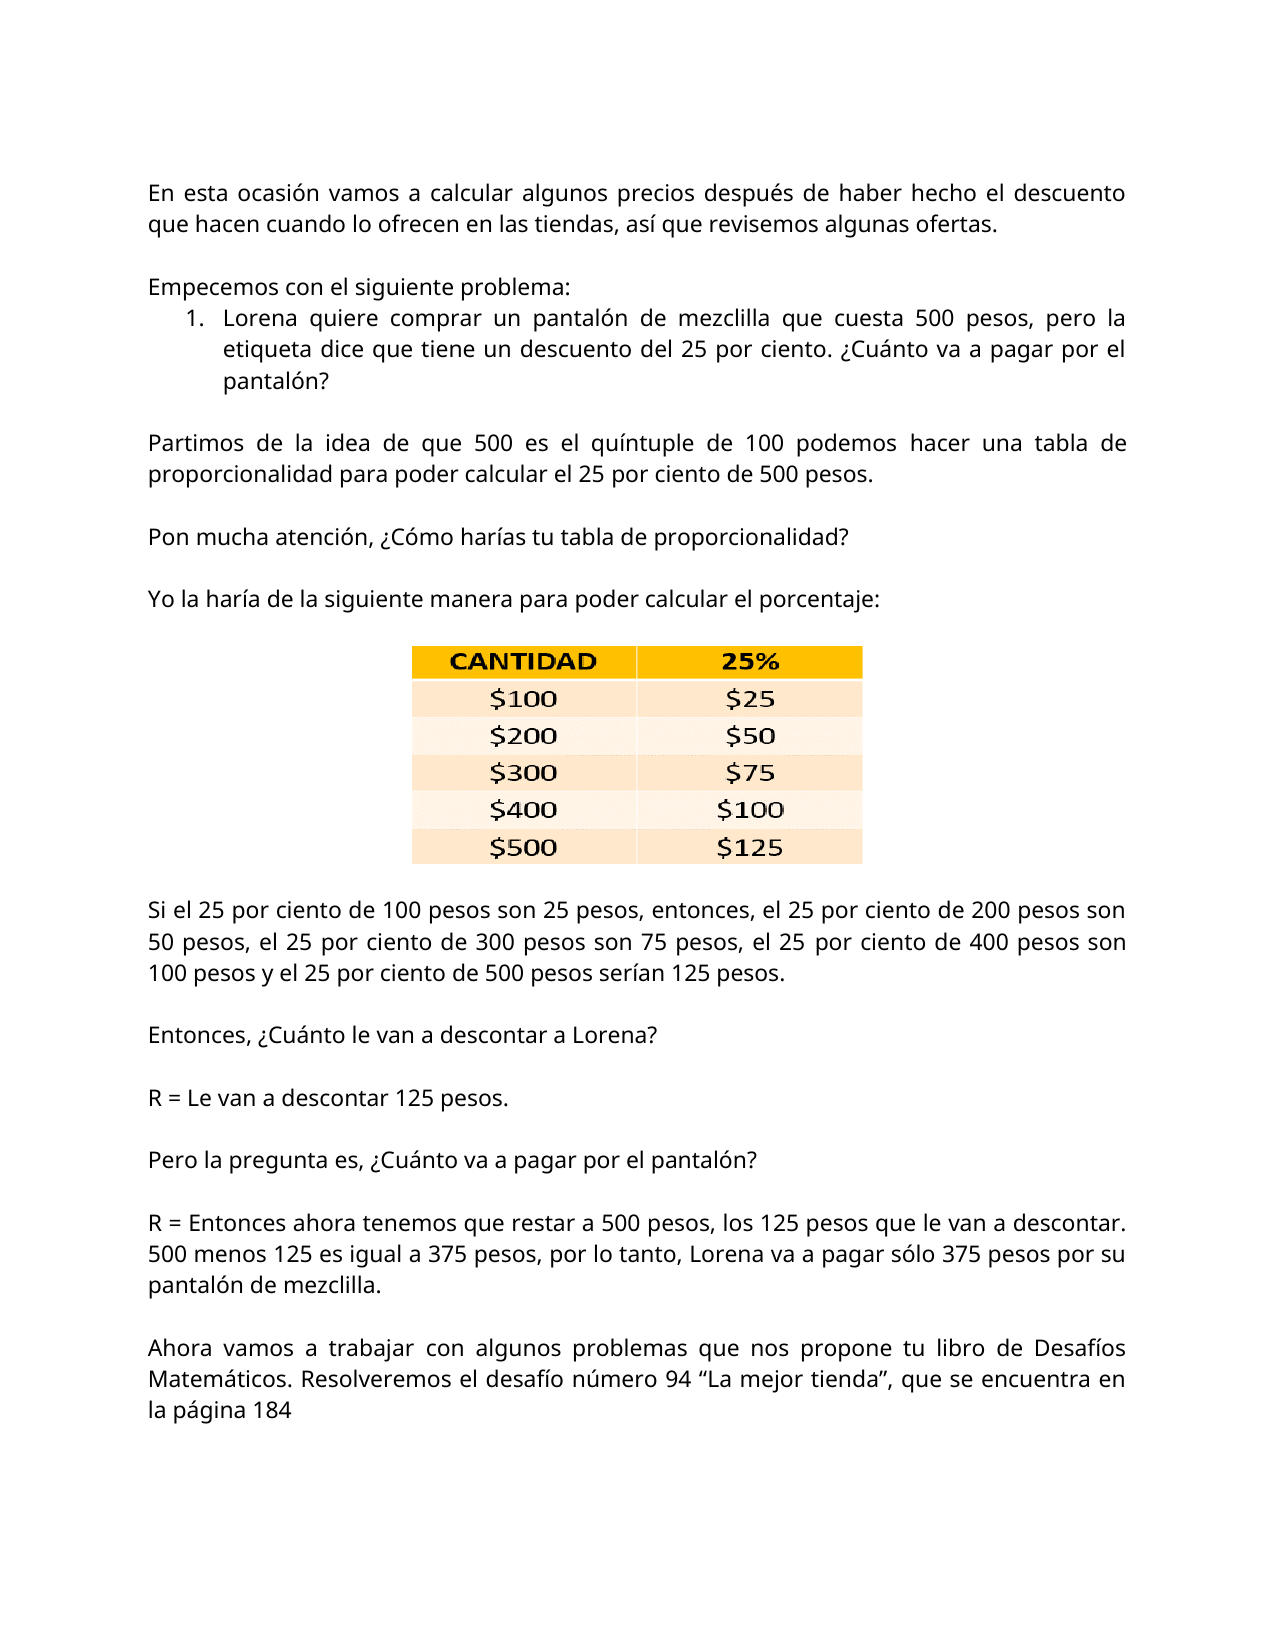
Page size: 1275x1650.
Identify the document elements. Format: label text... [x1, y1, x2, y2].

text Pero la pregunta es, ¿Cuánto va a pagar por el pantalón? [148, 1144, 1127, 1176]
text Empecemos con el siguiente problema: [148, 271, 1127, 302]
text Pon mucha atención, ¿Cómo harías tu tabla de proporcionalidad? [148, 521, 1127, 552]
text R = Le van a descontar 125 pesos. [148, 1082, 1127, 1113]
text Yo la haría de la siguiente manera para poder calcular el porcentaje: [148, 583, 1127, 615]
list Lorena quiere comprar un pantalón de mezclilla que cuesta 500 pesos, pero la etiqueta dice que tiene un descuento del 25 por ciento. ¿Cuánto va a pagar por el pantalón? [185, 302, 1127, 396]
text En esta ocasión vamos a calcular algunos precios después de haber hecho el descuento que hacen cuando lo ofrecen en las tiendas, así que revisemos algunas ofertas. [148, 177, 1127, 240]
text Si el 25 por ciento de 100 pesos son 25 pesos, entonces, el 25 por ciento de 200 pesos son 50 pesos, el 25 por ciento de 300 pesos son 75 pesos, el 25 por ciento de 400 pesos son 100 pesos y el 25 por ciento de 500 pesos serían 125 pesos. [148, 894, 1127, 988]
text Entonces, ¿Cuánto le van a descontar a Lorena? [148, 1019, 1127, 1051]
text R = Entonces ahora tenemos que restar a 500 pesos, los 125 pesos que le van a descontar. 500 menos 125 es igual a 375 pesos, por lo tanto, Lorena va a pagar sólo 375 pesos por su pantalón de mezclilla. [148, 1207, 1127, 1301]
text Partimos de la idea de que 500 es el quíntuple de 100 podemos hacer una tabla de proporcionalidad para poder calcular el 25 por ciento de 500 pesos. [148, 427, 1127, 490]
text Ahora vamos a trabajar con algunos problemas que nos propone tu libro de Desafíos Matemáticos. Resolveremos el desafío número 94 “La mejor tienda”, que se encuentra en la página 184 [148, 1332, 1127, 1426]
picture [412, 646, 863, 864]
